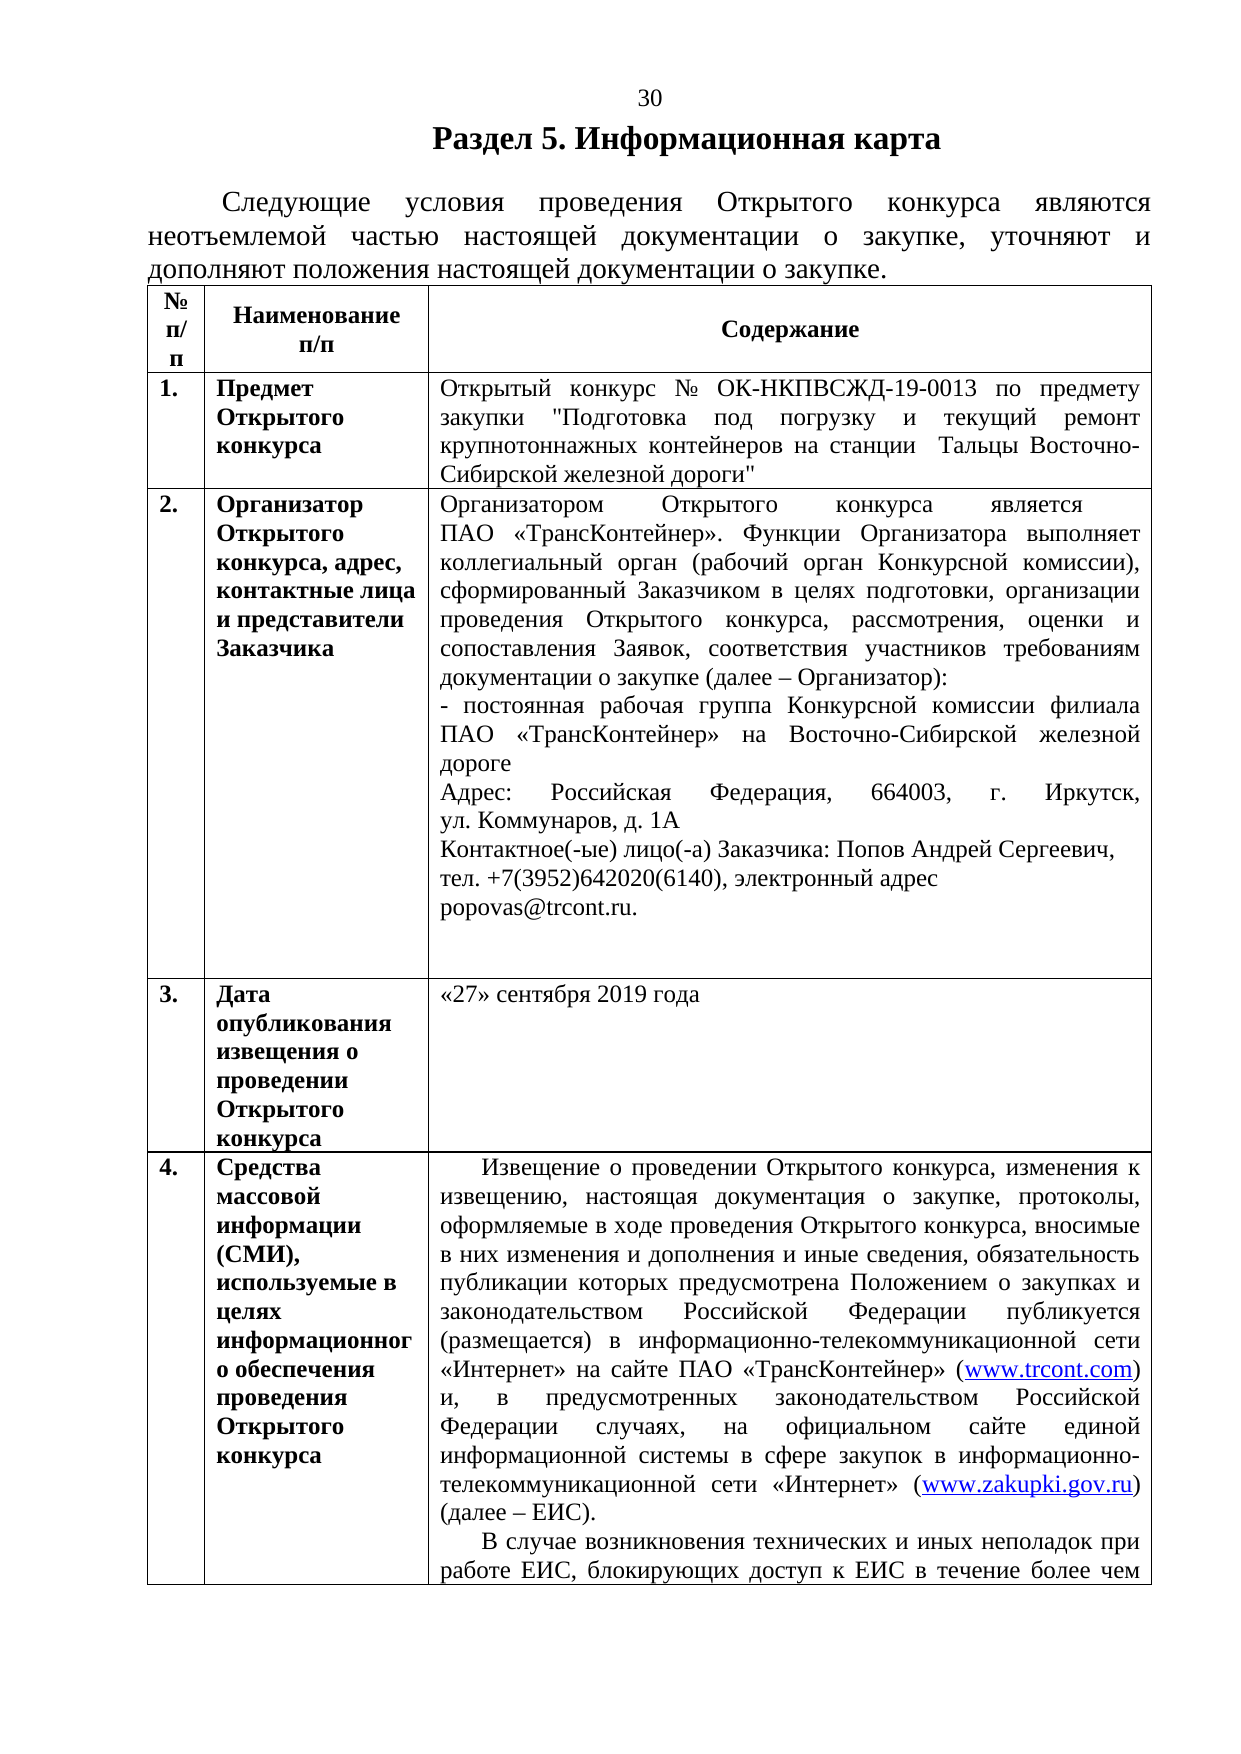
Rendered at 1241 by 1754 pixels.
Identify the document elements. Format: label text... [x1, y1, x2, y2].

table_header Содержание [429, 286, 1151, 372]
table_header Наименование п/п [205, 286, 428, 372]
table_header № п/п [148, 286, 204, 372]
table_cell Организатором Открытого конкурса является ПАО «ТрансКонтейнер». Функции Организатора выполняет коллегиальный орган (рабочий орган Конкурсной комиссии), сформированный Заказчиком в целях подготовки, организации проведения Открытого конкурса, рассмотрения, оценки и сопоставления Заявок, соответствия участников требованиям документации о закупке (далее – Организатор): - постоянная рабочая группа Конкурсной комиссии филиала ПАО «ТрансКонтейнер» на Восточно-Сибирской железной дороге Адрес: Российская Федерация, 664003, г. Иркутск, ул. Коммунаров, д. 1А Контактное(-ые) лицо(-а) Заказчика: Попов Андрей Сергеевич, тел. +7(3952)642020(6140), электронный адрес popovas@trcont.ru. [429, 489, 1151, 978]
table_cell Предмет Открытого конкурса [205, 373, 428, 488]
table_cell 4. [148, 1153, 204, 1584]
table_cell Организатор Открытого конкурса, адрес, контактные лица и представители Заказчика [205, 489, 428, 978]
table_cell 2. [148, 489, 204, 978]
table_cell 1. [148, 373, 204, 488]
table_cell 3. [148, 979, 204, 1151]
text Раздел 5. Информационная карта [222, 118, 1152, 156]
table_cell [205, 1153, 428, 1584]
table_cell Открытый конкурс № ОК-НКПВСЖД-19-0013 по предмету закупки "Подготовка под погрузку и текущий ремонт крупнотоннажных контейнеров на станции Тальцы Восточно-Сибирской железной дороги" [429, 373, 1151, 488]
table_cell «27» сентября 2019 года [429, 979, 1151, 1151]
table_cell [429, 1153, 1151, 1584]
list Следующие условия проведения Открытого конкурса являются неотъемлемой частью настоящей документации о закупке, уточняют и дополняют положения настоящей документации о закупке. [148, 184, 1152, 285]
table_cell Дата опубликования извещения о проведении Открытого конкурса [205, 979, 428, 1151]
